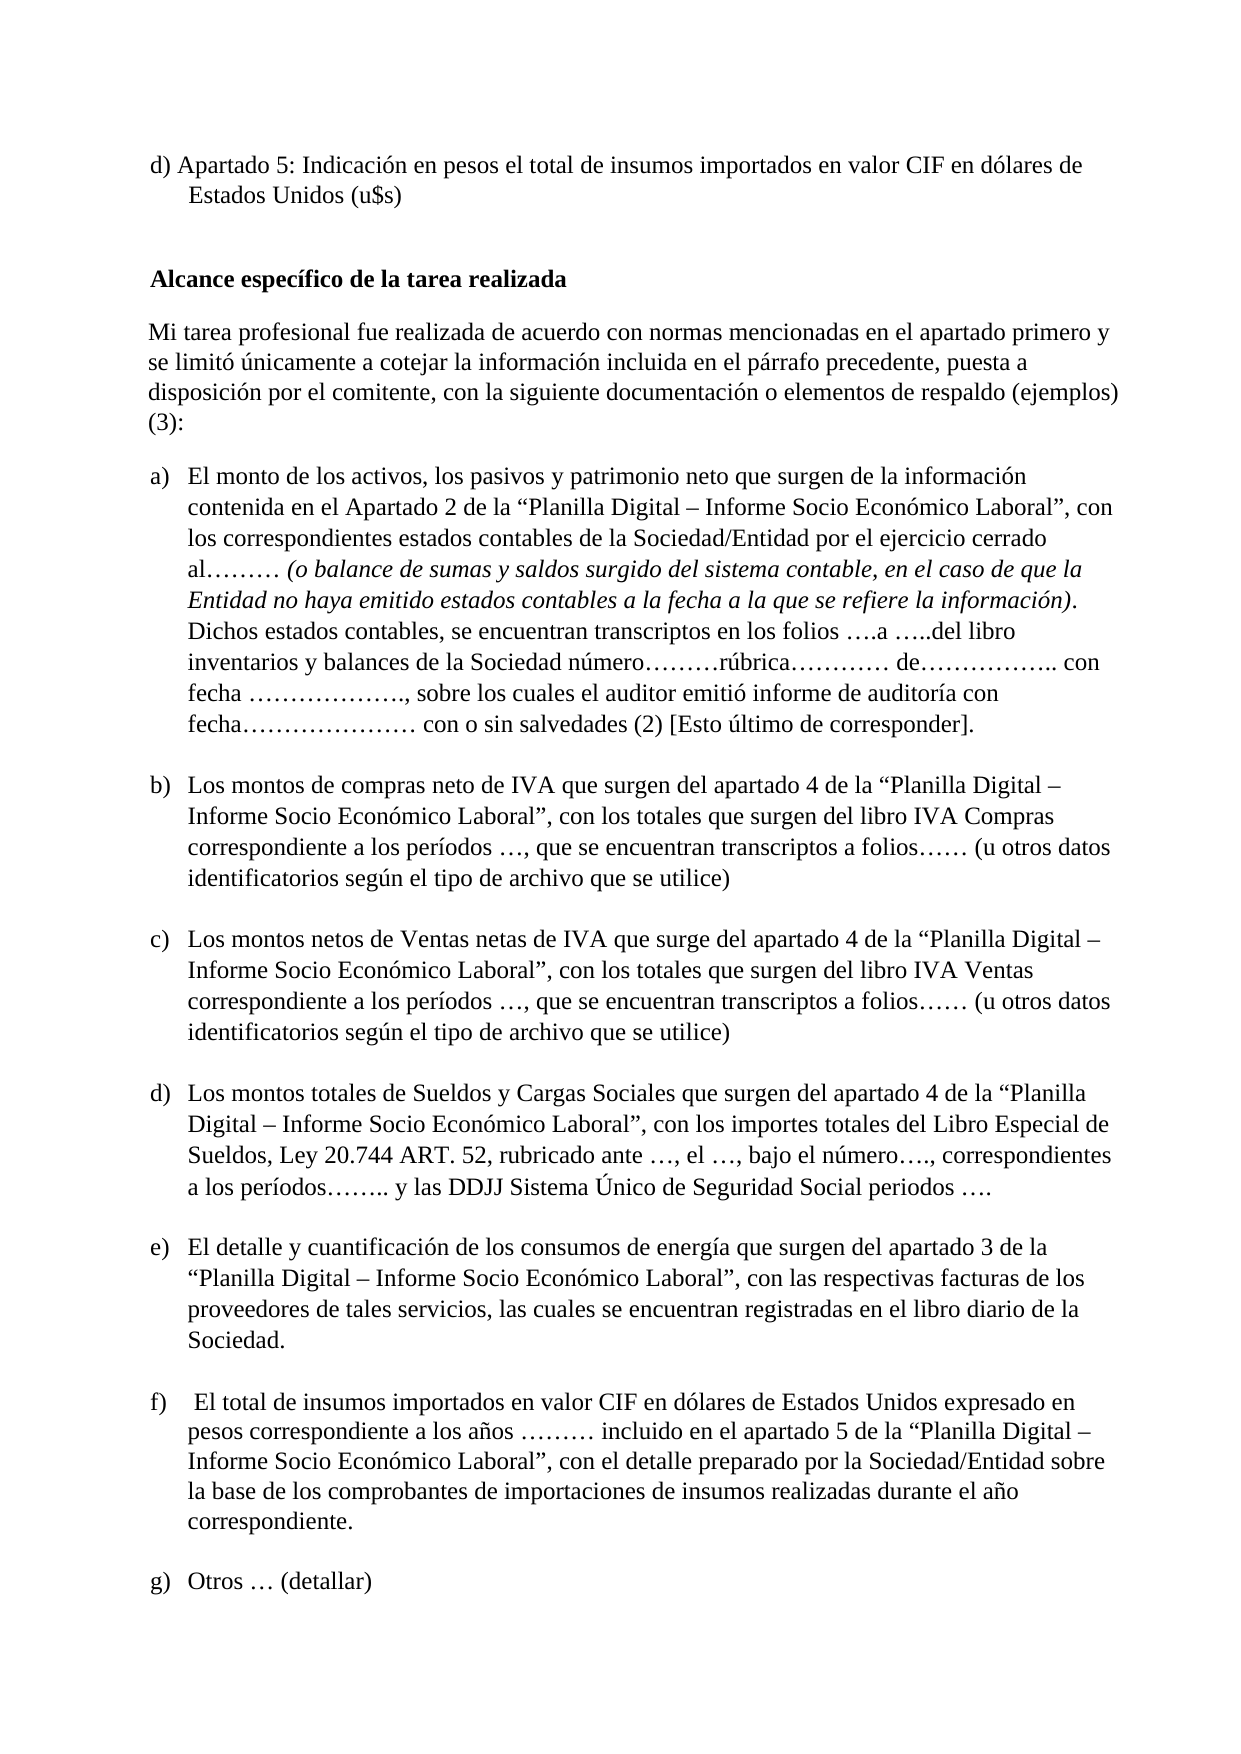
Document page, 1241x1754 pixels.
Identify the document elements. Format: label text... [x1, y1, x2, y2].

text Alcance específico de la tarea realizada [150, 264, 1128, 292]
list Los montos de compras neto de IVA que surgen del apartado 4 de la “Planilla Digital – Informe Socio Económico Laboral”, con los totales que surgen del libro IVA Compras correspondiente a los períodos …, que se encuentran transcriptos a folios…… (u otros datos identificatorios según el tipo de archivo que se utilice) [150, 770, 1128, 892]
list El total de insumos importados en valor CIF en dólares de Estados Unidos expresado en pesos correspondiente a los años ……… incluido en el apartado 5 de la “Planilla Digital – Informe Socio Económico Laboral”, con el detalle preparado por la Sociedad/Entidad sobre la base de los comprobantes de importaciones de insumos realizadas durante el año correspondiente. [150, 1387, 1128, 1535]
text Mi tarea profesional fue realizada de acuerdo con normas mencionadas en el apartado primero y se limitó únicamente a cotejar la información incluida en el párrafo precedente, puesta a disposición por el comitente, con la siguiente documentación o elementos de respaldo (ejemplos) (3): [148, 317, 1128, 436]
list Otros … (detallar) [150, 1566, 1128, 1595]
text d) Apartado 5: Indicación en pesos el total de insumos importados en valor CIF en dólares de Estados Unidos (u$s) [150, 150, 1128, 238]
list Los montos netos de Ventas netas de IVA que surge del apartado 4 de la “Planilla Digital – Informe Socio Económico Laboral”, con los totales que surgen del libro IVA Ventas correspondiente a los períodos …, que se encuentran transcriptos a folios…… (u otros datos identificatorios según el tipo de archivo que se utilice) [150, 924, 1128, 1046]
list El detalle y cuantificación de los consumos de energía que surgen del apartado 3 de la “Planilla Digital – Informe Socio Económico Laboral”, con las respectivas facturas de los proveedores de tales servicios, las cuales se encuentran registradas en el libro diario de la Sociedad. [150, 1232, 1128, 1354]
list Los montos totales de Sueldos y Cargas Sociales que surgen del apartado 4 de la “Planilla Digital – Informe Socio Económico Laboral”, con los importes totales del Libro Especial de Sueldos, Ley 20.744 ART. 52, rubricado ante …, el …, bajo el número…., correspondientes a los períodos…….. y las DDJJ Sistema Único de Seguridad Social periodos …. [150, 1078, 1128, 1200]
list El monto de los activos, los pasivos y patrimonio neto que surgen de la información contenida en el Apartado 2 de la “Planilla Digital – Informe Socio Económico Laboral”, con los correspondientes estados contables de la Sociedad/Entidad por el ejercicio cerrado al……… (o balance de sumas y saldos surgido del sistema contable, en el caso de que la Entidad no haya emitido estados contables a la fecha a la que se refiere la información). Dichos estados contables, se encuentran transcriptos en los folios ….a …..del libro inventarios y balances de la Sociedad número………rúbrica………… de…………….. con fecha ………………., sobre los cuales el auditor emitió informe de auditoría con fecha………………… con o sin salvedades (2) [Esto último de corresponder]. [150, 461, 1128, 738]
